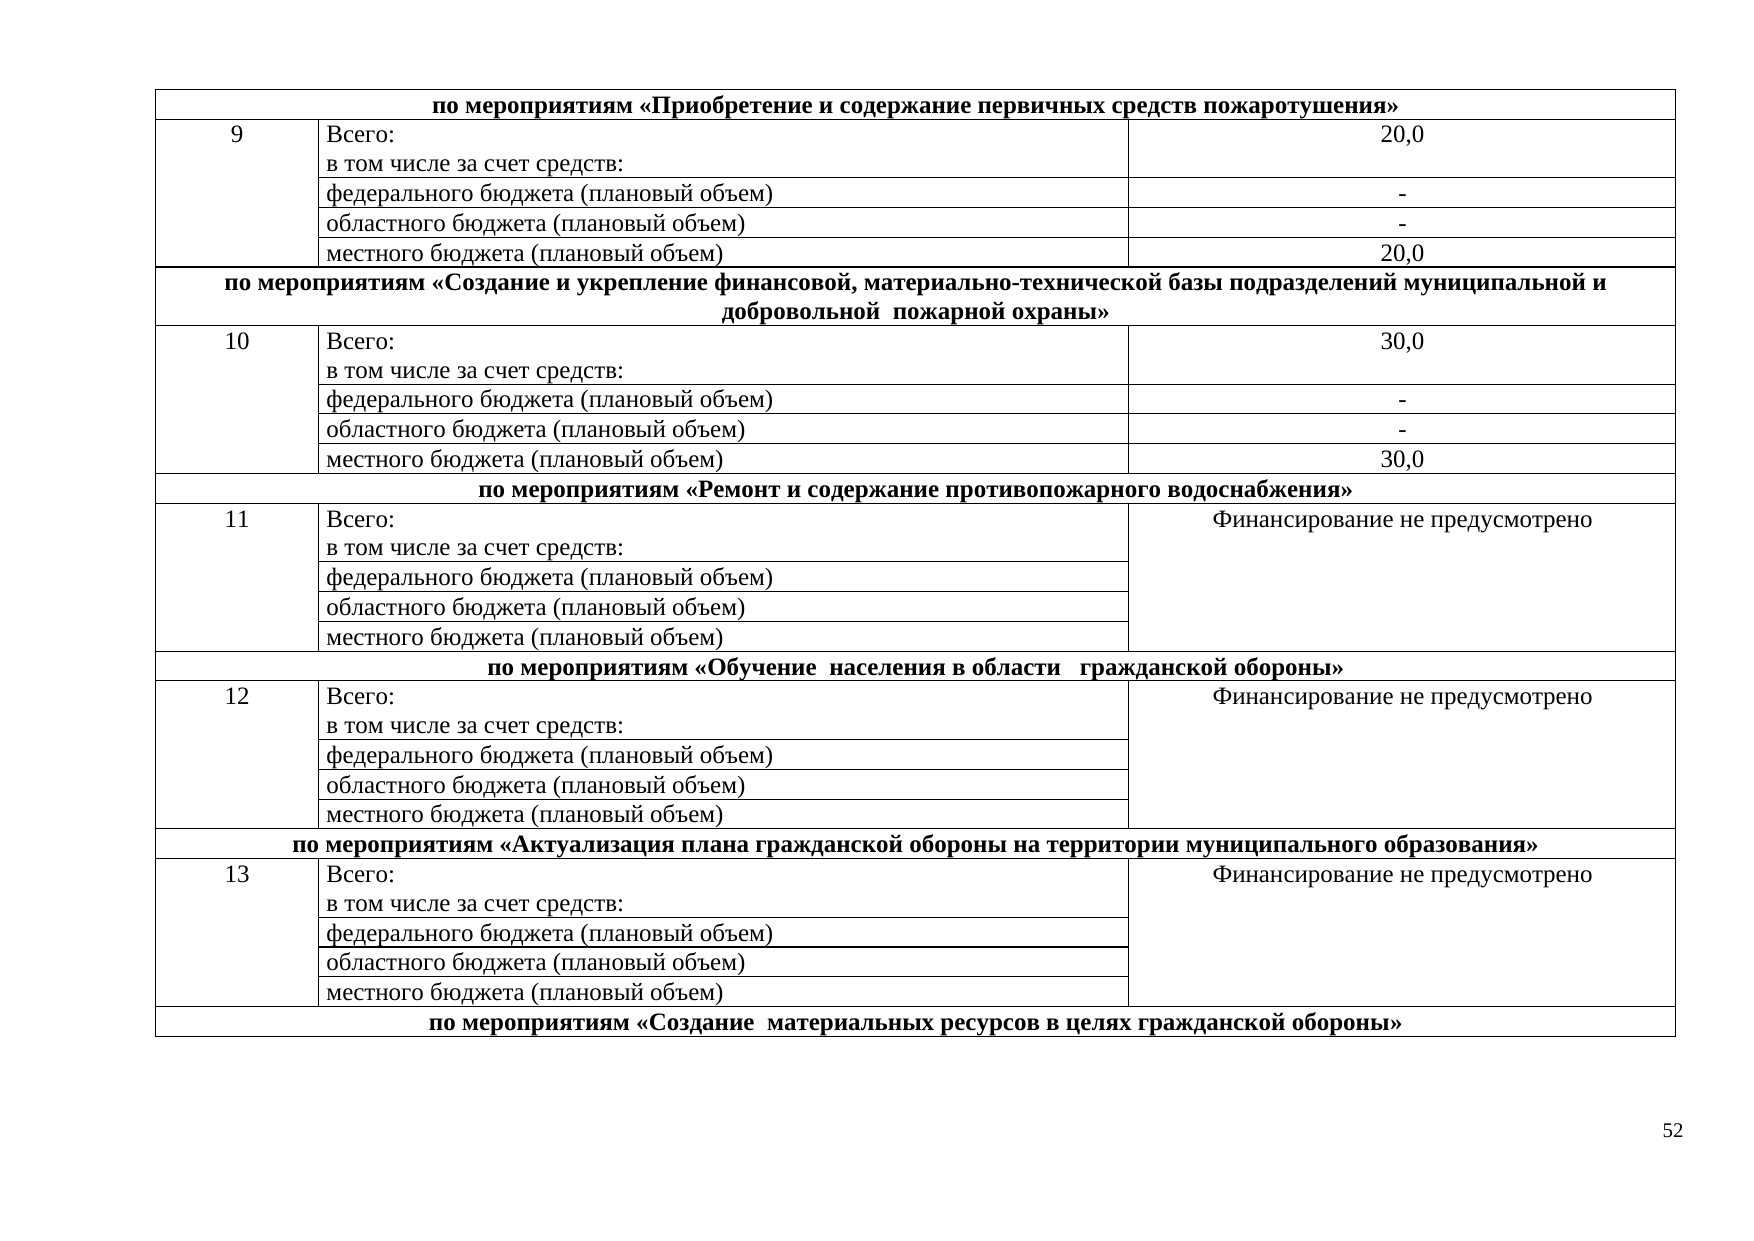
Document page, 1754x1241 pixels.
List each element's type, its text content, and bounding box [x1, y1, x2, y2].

table_cell по мероприятиям «Создание материальных ресурсов в целях гражданской обороны» [156, 1007, 1675, 1036]
table_cell 12 [156, 681, 318, 828]
table_cell Всего: в том числе за счет средств: [319, 681, 1128, 739]
table_cell - [1129, 385, 1675, 413]
table_cell по мероприятиям «Актуализация плана гражданской обороны на территории муниципального образования» [156, 829, 1675, 858]
table_cell федерального бюджета (плановый объем) [319, 918, 1128, 946]
table_cell 13 [156, 859, 318, 1006]
table_cell местного бюджета (плановый объем) [319, 238, 1128, 266]
table_cell по мероприятиям «Обучение населения в области гражданской обороны» [156, 652, 1675, 680]
table_cell областного бюджета (плановый объем) [319, 208, 1128, 237]
table_cell Финансирование не предусмотрено [1129, 859, 1675, 1006]
table_cell 20,0 [1129, 120, 1675, 177]
table_cell Всего: в том числе за счет средств: [319, 859, 1128, 917]
table_cell Всего: в том числе за счет средств: [319, 504, 1128, 561]
table_cell федерального бюджета (плановый объем) [319, 385, 1128, 413]
table_cell - [1129, 414, 1675, 443]
table_cell Всего: в том числе за счет средств: [319, 120, 1128, 177]
table_cell 11 [156, 504, 318, 651]
table_cell местного бюджета (плановый объем) [319, 800, 1128, 828]
table_cell по мероприятиям «Создание и укрепление финансовой, материально-технической базы подразделений муниципальной и добровольной пожарной охраны» [156, 268, 1675, 325]
table_cell Финансирование не предусмотрено [1129, 681, 1675, 828]
table_cell по мероприятиям «Ремонт и содержание противопожарного водоснабжения» [156, 474, 1675, 503]
table_cell 30,0 [1129, 326, 1675, 383]
table_cell Всего: в том числе за счет средств: [319, 326, 1128, 383]
table_cell местного бюджета (плановый объем) [319, 977, 1128, 1006]
table_cell областного бюджета (плановый объем) [319, 592, 1128, 621]
table_cell областного бюджета (плановый объем) [319, 414, 1128, 443]
table_cell областного бюджета (плановый объем) [319, 948, 1128, 976]
table_cell 10 [156, 326, 318, 473]
table_cell федерального бюджета (плановый объем) [319, 178, 1128, 207]
table_cell местного бюджета (плановый объем) [319, 444, 1128, 473]
table_cell местного бюджета (плановый объем) [319, 622, 1128, 651]
table_cell 30,0 [1129, 444, 1675, 473]
table_cell федерального бюджета (плановый объем) [319, 562, 1128, 591]
table_cell 9 [156, 120, 318, 266]
table_cell 20,0 [1129, 238, 1675, 266]
table_cell областного бюджета (плановый объем) [319, 770, 1128, 798]
table_cell Финансирование не предусмотрено [1129, 504, 1675, 651]
table_cell по мероприятиям «Приобретение и содержание первичных средств пожаротушения» [156, 90, 1675, 118]
table_cell - [1129, 208, 1675, 237]
table_cell федерального бюджета (плановый объем) [319, 740, 1128, 769]
table_cell - [1129, 178, 1675, 207]
